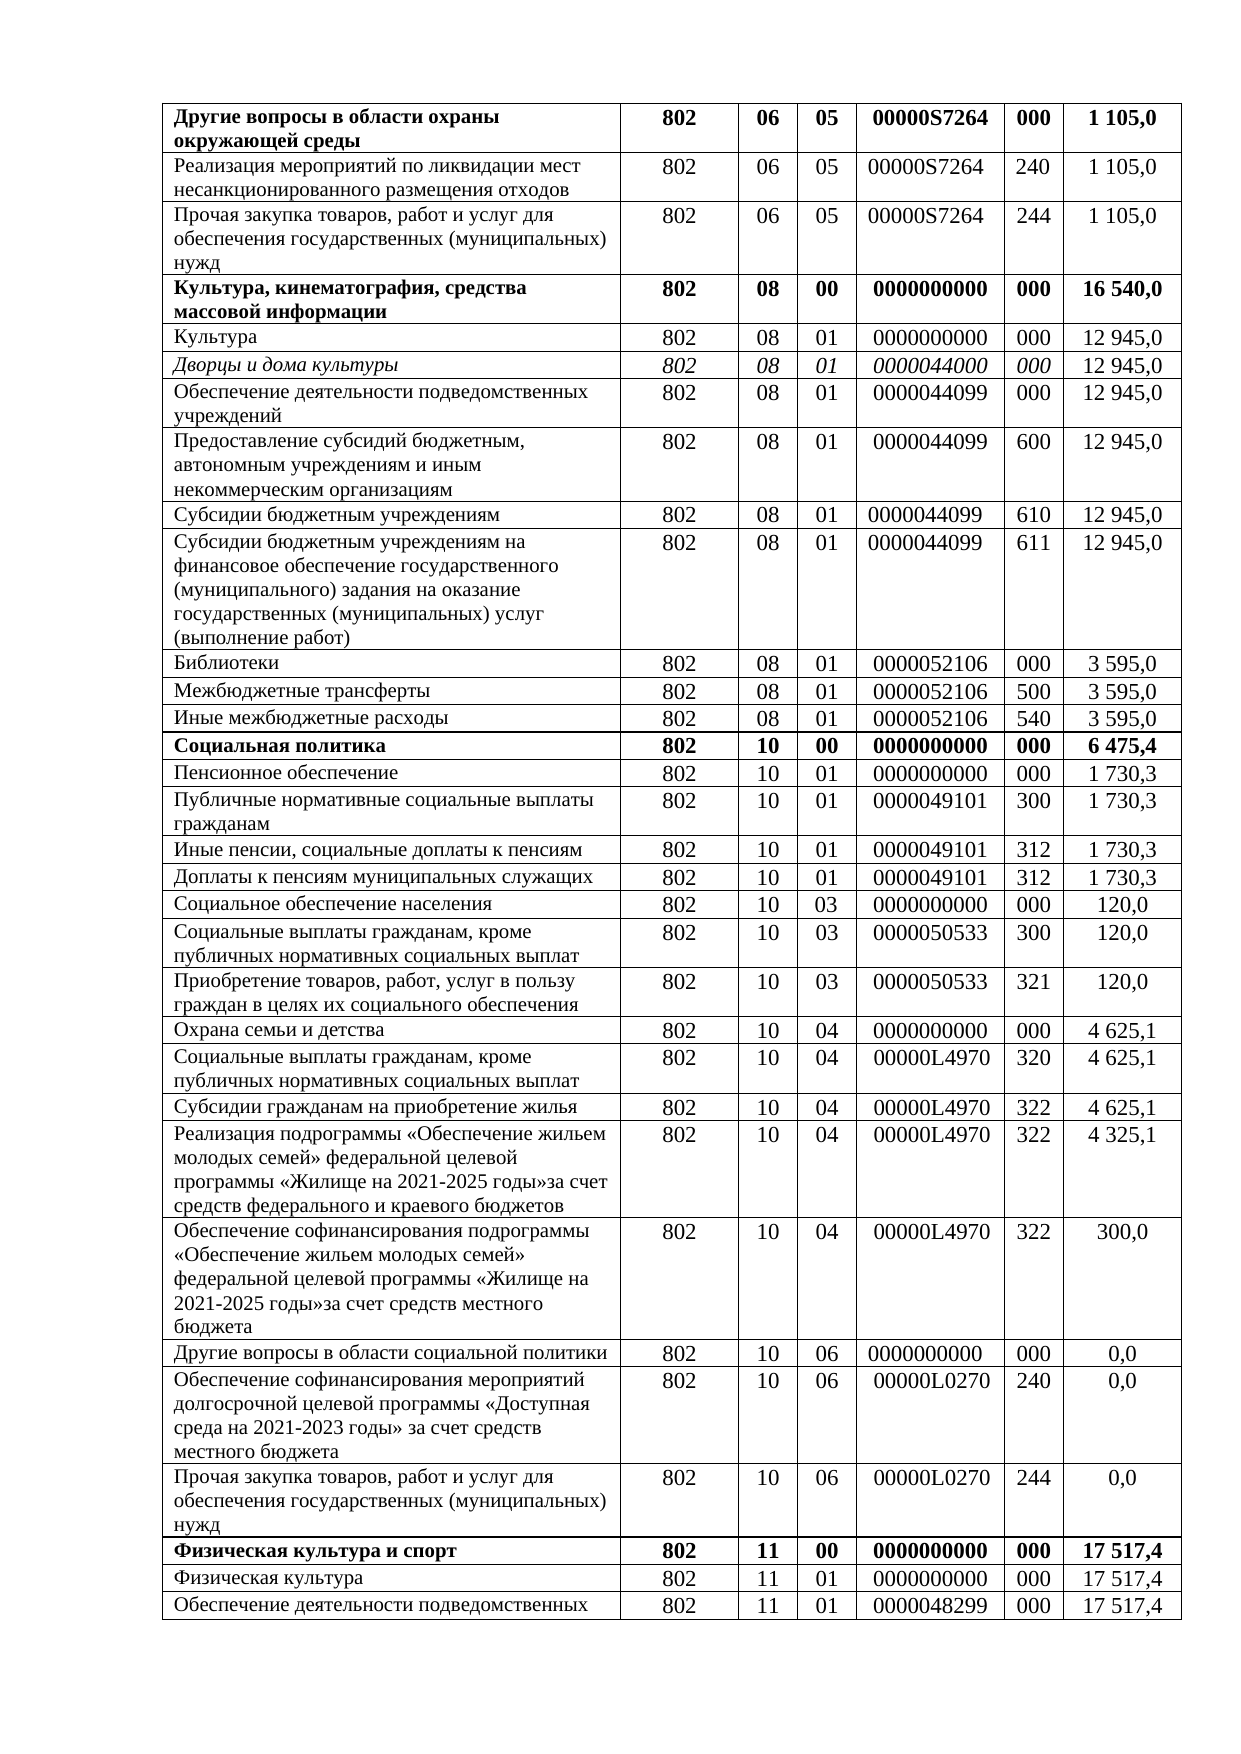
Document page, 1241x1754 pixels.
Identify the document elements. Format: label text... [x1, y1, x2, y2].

table_cell 05 [798, 202, 856, 274]
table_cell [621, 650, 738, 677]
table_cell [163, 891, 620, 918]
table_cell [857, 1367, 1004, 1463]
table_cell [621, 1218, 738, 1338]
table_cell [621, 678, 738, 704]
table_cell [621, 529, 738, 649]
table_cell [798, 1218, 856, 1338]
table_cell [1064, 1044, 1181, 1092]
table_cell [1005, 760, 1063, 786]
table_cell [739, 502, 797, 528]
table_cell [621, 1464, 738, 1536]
table_cell 05 [798, 104, 856, 152]
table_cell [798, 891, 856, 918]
table_cell Культура, кинематография, средства массовой информации [163, 275, 620, 323]
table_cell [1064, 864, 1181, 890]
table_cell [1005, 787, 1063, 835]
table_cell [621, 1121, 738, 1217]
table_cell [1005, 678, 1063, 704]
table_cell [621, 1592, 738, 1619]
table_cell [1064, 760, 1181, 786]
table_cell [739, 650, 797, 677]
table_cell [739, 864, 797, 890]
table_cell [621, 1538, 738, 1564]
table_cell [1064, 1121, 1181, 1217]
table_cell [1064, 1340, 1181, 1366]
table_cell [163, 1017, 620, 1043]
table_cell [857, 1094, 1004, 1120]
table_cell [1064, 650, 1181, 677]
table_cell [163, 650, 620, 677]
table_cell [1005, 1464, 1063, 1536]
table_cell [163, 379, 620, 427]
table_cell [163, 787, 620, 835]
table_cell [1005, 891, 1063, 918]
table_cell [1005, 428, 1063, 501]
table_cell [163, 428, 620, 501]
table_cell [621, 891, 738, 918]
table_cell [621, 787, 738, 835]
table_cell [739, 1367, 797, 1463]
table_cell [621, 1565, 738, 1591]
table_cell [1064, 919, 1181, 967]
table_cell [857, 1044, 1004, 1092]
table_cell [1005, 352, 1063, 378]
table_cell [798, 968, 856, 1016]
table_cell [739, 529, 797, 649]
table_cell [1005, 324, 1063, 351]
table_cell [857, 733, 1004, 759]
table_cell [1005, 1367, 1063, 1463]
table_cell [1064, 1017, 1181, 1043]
table_cell 1 105,0 [1064, 202, 1181, 274]
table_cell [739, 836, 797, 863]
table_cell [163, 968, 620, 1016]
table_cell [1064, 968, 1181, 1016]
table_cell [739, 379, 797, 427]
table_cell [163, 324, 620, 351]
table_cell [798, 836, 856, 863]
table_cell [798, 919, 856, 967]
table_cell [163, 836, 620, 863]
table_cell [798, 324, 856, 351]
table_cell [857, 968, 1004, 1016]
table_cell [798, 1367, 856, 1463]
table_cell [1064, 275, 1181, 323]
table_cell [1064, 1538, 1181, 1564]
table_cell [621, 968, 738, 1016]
table_cell 240 [1005, 153, 1063, 201]
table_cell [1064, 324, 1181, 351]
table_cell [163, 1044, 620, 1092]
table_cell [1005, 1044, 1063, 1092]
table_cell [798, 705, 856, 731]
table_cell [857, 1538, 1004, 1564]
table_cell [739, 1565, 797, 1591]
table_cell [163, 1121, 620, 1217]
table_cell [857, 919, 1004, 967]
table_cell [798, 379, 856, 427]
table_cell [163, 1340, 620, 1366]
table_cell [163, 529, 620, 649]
table_cell 802 [621, 153, 738, 201]
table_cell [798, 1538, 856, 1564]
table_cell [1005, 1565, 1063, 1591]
table_cell 05 [798, 153, 856, 201]
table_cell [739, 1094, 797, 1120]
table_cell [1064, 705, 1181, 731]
table_cell 000 [1005, 104, 1063, 152]
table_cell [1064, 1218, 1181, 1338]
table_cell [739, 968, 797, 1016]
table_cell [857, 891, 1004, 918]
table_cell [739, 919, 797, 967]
table_cell 08 [739, 275, 797, 323]
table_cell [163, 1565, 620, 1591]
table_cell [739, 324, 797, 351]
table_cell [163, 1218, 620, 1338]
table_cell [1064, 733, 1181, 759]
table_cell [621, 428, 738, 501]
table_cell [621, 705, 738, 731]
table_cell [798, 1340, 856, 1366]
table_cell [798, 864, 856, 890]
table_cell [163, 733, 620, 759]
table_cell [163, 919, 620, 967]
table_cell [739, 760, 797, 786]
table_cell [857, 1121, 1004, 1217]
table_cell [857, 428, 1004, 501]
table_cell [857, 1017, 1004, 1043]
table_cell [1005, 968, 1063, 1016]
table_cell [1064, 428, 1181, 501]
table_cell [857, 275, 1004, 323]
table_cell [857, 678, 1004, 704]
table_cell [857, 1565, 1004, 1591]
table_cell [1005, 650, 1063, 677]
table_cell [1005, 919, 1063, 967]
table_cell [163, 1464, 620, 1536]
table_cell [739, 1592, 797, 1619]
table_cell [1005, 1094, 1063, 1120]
table_cell 00000S7264 [857, 104, 1004, 152]
table_cell Прочая закупка товаров, работ и услуг для обеспечения государственных (муниципальных) нужд [163, 202, 620, 274]
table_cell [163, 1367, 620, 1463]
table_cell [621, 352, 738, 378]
table_cell 244 [1005, 202, 1063, 274]
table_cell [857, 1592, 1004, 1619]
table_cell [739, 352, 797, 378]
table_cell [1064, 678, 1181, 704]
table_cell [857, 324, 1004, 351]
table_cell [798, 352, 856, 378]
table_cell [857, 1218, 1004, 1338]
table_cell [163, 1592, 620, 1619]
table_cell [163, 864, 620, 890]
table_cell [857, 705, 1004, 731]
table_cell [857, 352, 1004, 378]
table_cell 06 [739, 104, 797, 152]
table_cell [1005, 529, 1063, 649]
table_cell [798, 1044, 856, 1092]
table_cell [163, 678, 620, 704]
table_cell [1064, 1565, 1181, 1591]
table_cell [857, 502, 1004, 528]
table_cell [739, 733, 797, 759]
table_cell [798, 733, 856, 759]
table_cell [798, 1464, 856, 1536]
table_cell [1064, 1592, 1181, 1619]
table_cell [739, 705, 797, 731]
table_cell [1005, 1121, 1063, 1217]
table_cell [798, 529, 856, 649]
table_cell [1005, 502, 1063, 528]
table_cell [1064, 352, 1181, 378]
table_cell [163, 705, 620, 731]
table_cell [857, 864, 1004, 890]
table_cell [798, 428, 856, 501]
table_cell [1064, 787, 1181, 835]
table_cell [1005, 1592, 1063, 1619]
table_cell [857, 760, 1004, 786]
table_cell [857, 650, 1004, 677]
table_cell 802 [621, 104, 738, 152]
table_cell 1 105,0 [1064, 153, 1181, 201]
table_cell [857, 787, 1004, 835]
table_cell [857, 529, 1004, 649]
table_cell 802 [621, 275, 738, 323]
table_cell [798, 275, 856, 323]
table_cell Реализация мероприятий по ликвидации мест несанкционированного размещения отходов [163, 153, 620, 201]
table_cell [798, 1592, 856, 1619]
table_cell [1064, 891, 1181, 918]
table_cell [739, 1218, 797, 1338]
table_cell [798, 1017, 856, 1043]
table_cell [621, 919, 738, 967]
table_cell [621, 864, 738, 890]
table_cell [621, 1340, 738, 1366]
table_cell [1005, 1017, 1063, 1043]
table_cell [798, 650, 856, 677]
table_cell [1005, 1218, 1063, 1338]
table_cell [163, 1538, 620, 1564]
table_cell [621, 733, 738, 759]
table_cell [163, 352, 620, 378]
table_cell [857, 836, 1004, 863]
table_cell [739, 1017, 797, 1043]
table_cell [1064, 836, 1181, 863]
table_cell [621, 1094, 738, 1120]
table_cell 1 105,0 [1064, 104, 1181, 152]
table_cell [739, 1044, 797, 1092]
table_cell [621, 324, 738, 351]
table_cell 00000S7264 [857, 202, 1004, 274]
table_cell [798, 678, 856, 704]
table_cell 802 [621, 202, 738, 274]
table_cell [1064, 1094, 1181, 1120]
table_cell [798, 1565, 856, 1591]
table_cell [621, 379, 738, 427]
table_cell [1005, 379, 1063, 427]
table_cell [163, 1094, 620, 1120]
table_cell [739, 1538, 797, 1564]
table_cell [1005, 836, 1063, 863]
table_cell 00000S7264 [857, 153, 1004, 201]
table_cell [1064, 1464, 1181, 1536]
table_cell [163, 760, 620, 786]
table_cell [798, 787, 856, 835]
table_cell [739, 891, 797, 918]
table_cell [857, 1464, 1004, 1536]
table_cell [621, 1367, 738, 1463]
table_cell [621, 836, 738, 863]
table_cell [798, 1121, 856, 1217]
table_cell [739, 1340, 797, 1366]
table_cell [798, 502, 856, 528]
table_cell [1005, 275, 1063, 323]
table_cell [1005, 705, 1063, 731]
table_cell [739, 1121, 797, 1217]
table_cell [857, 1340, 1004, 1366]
table_cell Другие вопросы в области охраны окружающей среды [163, 104, 620, 152]
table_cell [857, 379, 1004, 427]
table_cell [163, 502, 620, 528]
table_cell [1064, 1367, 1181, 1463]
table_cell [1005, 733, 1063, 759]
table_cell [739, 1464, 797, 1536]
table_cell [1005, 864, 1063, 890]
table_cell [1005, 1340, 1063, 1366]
table_cell 06 [739, 153, 797, 201]
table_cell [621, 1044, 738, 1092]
table_cell 06 [739, 202, 797, 274]
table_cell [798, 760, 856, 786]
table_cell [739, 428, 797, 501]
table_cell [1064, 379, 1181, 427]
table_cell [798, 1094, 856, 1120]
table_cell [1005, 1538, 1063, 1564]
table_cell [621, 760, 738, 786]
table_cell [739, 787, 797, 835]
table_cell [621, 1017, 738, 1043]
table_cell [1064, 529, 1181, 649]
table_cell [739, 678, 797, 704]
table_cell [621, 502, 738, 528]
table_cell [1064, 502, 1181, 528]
